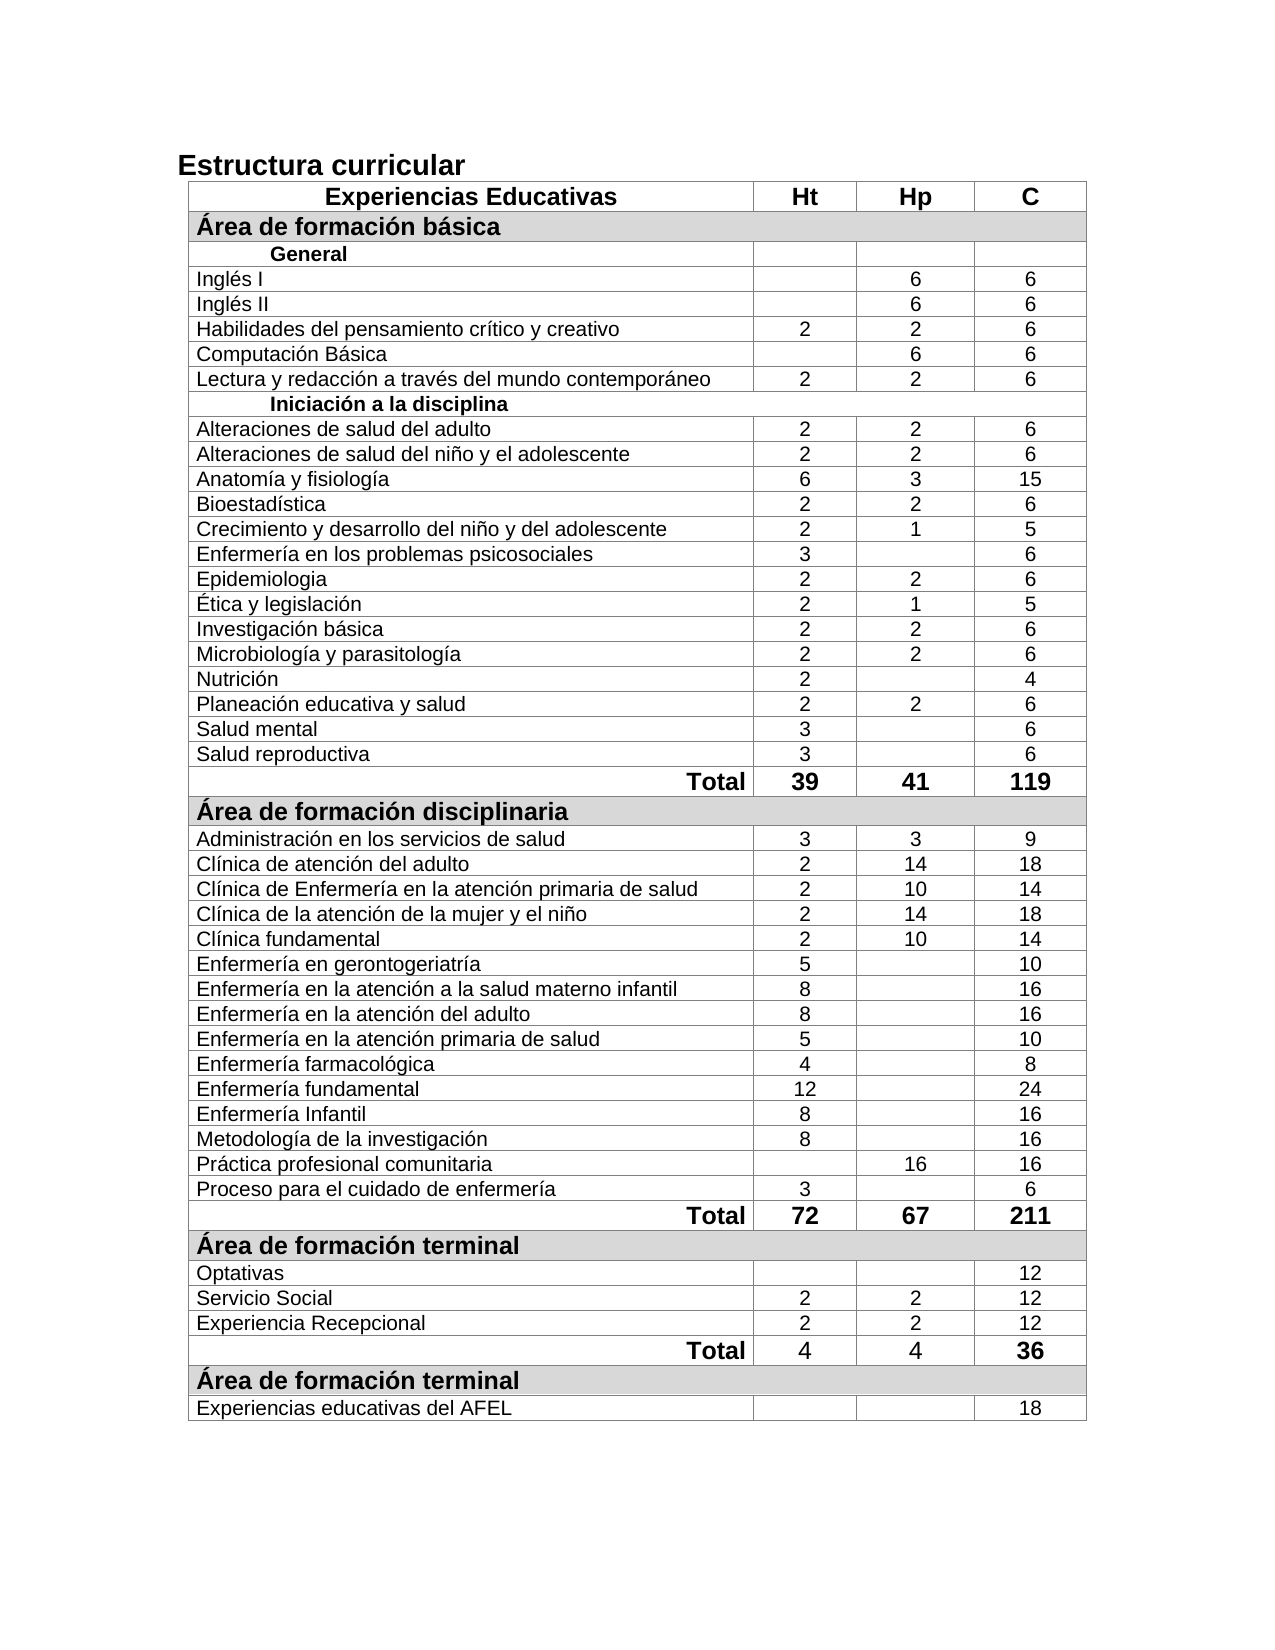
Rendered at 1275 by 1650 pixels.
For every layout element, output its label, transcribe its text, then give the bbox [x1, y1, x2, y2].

table_cell 2 [857, 417, 974, 441]
table_cell 2 [754, 492, 856, 516]
table_cell Metodología de la investigación [189, 1126, 753, 1150]
table_cell 8 [754, 1126, 856, 1150]
table_cell 2 [754, 851, 856, 875]
table_cell Enfermería en la atención primaria de salud [189, 1026, 753, 1050]
table_cell 2 [857, 692, 974, 716]
table_cell [857, 976, 974, 1000]
table_cell [857, 1001, 974, 1025]
table_cell Enfermería Infantil [189, 1101, 753, 1125]
table_cell 2 [754, 417, 856, 441]
table_cell Total [189, 1201, 753, 1230]
table_cell 4 [754, 1051, 856, 1075]
table_cell Enfermería en los problemas psicosociales [189, 542, 753, 566]
table_cell 2 [754, 642, 856, 666]
table_cell [754, 292, 856, 316]
table_cell 10 [975, 951, 1086, 975]
table_cell Proceso para el cuidado de enfermería [189, 1176, 753, 1200]
table_cell Anatomía y fisiología [189, 467, 753, 491]
table_cell 6 [857, 342, 974, 366]
table_cell 6 [975, 292, 1086, 316]
table_cell [857, 1261, 974, 1285]
table_cell 6 [975, 417, 1086, 441]
table_cell 2 [754, 667, 856, 691]
table_cell 2 [754, 442, 856, 466]
table_cell 2 [754, 1286, 856, 1310]
table_header Ht [754, 182, 856, 211]
table_cell 3 [754, 717, 856, 741]
table_cell Inglés II [189, 292, 753, 316]
table_cell Experiencias educativas del AFEL [189, 1396, 753, 1419]
table_cell Experiencia Recepcional [189, 1311, 753, 1335]
table_cell 2 [857, 442, 974, 466]
table_cell 24 [975, 1076, 1086, 1100]
table_cell 3 [754, 742, 856, 766]
table_cell 6 [975, 642, 1086, 666]
table_cell 2 [754, 592, 856, 616]
table_cell Iniciación a la disciplina [189, 392, 1086, 416]
table_cell 2 [754, 567, 856, 591]
table_cell 2 [754, 1311, 856, 1335]
table_cell 2 [754, 617, 856, 641]
table_cell 2 [857, 642, 974, 666]
table_cell 4 [975, 667, 1086, 691]
table_cell Crecimiento y desarrollo del niño y del adolescente [189, 517, 753, 541]
table_cell 6 [975, 567, 1086, 591]
table_cell 2 [754, 367, 856, 391]
table_cell 10 [857, 876, 974, 900]
table_cell [754, 1151, 856, 1175]
table_cell Clínica de Enfermería en la atención primaria de salud [189, 876, 753, 900]
table_cell [857, 542, 974, 566]
table_cell 6 [975, 717, 1086, 741]
table_cell Clínica de la atención de la mujer y el niño [189, 901, 753, 925]
table_cell 3 [754, 542, 856, 566]
table_cell 2 [754, 876, 856, 900]
table_cell 6 [975, 692, 1086, 716]
table_cell [857, 1126, 974, 1150]
table_cell 16 [975, 976, 1086, 1000]
table_cell 2 [857, 317, 974, 341]
table_cell 16 [975, 1126, 1086, 1150]
table_cell 18 [975, 1396, 1086, 1419]
table_cell 2 [754, 517, 856, 541]
table_cell 9 [975, 826, 1086, 850]
table_cell 10 [857, 926, 974, 950]
table_cell 10 [975, 1026, 1086, 1050]
table_cell [857, 242, 974, 266]
table_cell Inglés I [189, 267, 753, 291]
table_cell 3 [754, 826, 856, 850]
table_cell 72 [754, 1201, 856, 1230]
table_cell 3 [857, 826, 974, 850]
table_cell Salud mental [189, 717, 753, 741]
table_cell 6 [975, 542, 1086, 566]
table_cell 3 [857, 467, 974, 491]
table_cell [857, 1026, 974, 1050]
table_header Hp [857, 182, 974, 211]
table_cell Área de formación terminal [189, 1366, 1086, 1394]
table_cell 5 [975, 592, 1086, 616]
table_cell 8 [754, 1001, 856, 1025]
table_cell 5 [754, 1026, 856, 1050]
table_cell 6 [975, 367, 1086, 391]
table_cell [857, 1076, 974, 1100]
table_cell 2 [754, 926, 856, 950]
table_cell Nutrición [189, 667, 753, 691]
table_cell 12 [754, 1076, 856, 1100]
table_cell 36 [975, 1336, 1086, 1365]
table_cell 6 [975, 492, 1086, 516]
table_cell 12 [975, 1261, 1086, 1285]
table_cell Alteraciones de salud del niño y el adolescente [189, 442, 753, 466]
table_cell 6 [975, 742, 1086, 766]
table_cell 14 [975, 876, 1086, 900]
table_cell [754, 1261, 856, 1285]
table_cell 6 [754, 467, 856, 491]
table_cell [754, 342, 856, 366]
table_cell 119 [975, 767, 1086, 796]
table_cell Área de formación básica [189, 212, 1086, 241]
table_cell 3 [754, 1176, 856, 1200]
table_cell [857, 742, 974, 766]
table_cell 5 [975, 517, 1086, 541]
table_cell Clínica fundamental [189, 926, 753, 950]
table_cell Servicio Social [189, 1286, 753, 1310]
table_cell 18 [975, 851, 1086, 875]
table_cell 12 [975, 1286, 1086, 1310]
table_cell Ética y legislación [189, 592, 753, 616]
table_cell 2 [754, 317, 856, 341]
table_cell Total [189, 1336, 753, 1365]
table_cell Clínica de atención del adulto [189, 851, 753, 875]
table_cell 2 [857, 1286, 974, 1310]
table_cell 4 [857, 1336, 974, 1365]
table_cell Lectura y redacción a través del mundo contemporáneo [189, 367, 753, 391]
table_cell Enfermería en gerontogeriatría [189, 951, 753, 975]
table_cell 1 [857, 517, 974, 541]
table_cell 15 [975, 467, 1086, 491]
table_cell 6 [975, 267, 1086, 291]
table_header C [975, 182, 1086, 211]
table_cell [857, 1396, 974, 1419]
table_cell 14 [975, 926, 1086, 950]
table_cell 14 [857, 851, 974, 875]
table_cell Práctica profesional comunitaria [189, 1151, 753, 1175]
table_cell Bioestadística [189, 492, 753, 516]
text Estructura curricular [177, 148, 1098, 181]
table_cell [857, 1051, 974, 1075]
table_cell 6 [857, 267, 974, 291]
table_cell [754, 267, 856, 291]
table_cell 6 [975, 442, 1086, 466]
table_header Experiencias Educativas [189, 182, 753, 211]
table_cell Administración en los servicios de salud [189, 826, 753, 850]
table_cell 211 [975, 1201, 1086, 1230]
table_cell 16 [975, 1101, 1086, 1125]
table_cell 2 [857, 492, 974, 516]
table_cell 67 [857, 1201, 974, 1230]
table_cell 12 [975, 1311, 1086, 1335]
table_cell 8 [754, 976, 856, 1000]
table_cell 39 [754, 767, 856, 796]
table_cell 6 [857, 292, 974, 316]
table_cell [857, 1101, 974, 1125]
table_cell Total [189, 767, 753, 796]
table_cell Microbiología y parasitología [189, 642, 753, 666]
table_cell 16 [975, 1151, 1086, 1175]
table_cell Enfermería en la atención a la salud materno infantil [189, 976, 753, 1000]
table_cell 16 [857, 1151, 974, 1175]
table_cell 8 [975, 1051, 1086, 1075]
table_cell Investigación básica [189, 617, 753, 641]
table_cell [754, 1396, 856, 1419]
table_cell 2 [754, 901, 856, 925]
table_cell 2 [857, 567, 974, 591]
table_cell 6 [975, 1176, 1086, 1200]
table_cell Área de formación disciplinaria [189, 797, 1086, 825]
table_cell 8 [754, 1101, 856, 1125]
table_cell Optativas [189, 1261, 753, 1285]
table_cell [857, 667, 974, 691]
table_cell 18 [975, 901, 1086, 925]
table_cell Computación Básica [189, 342, 753, 366]
table_cell Enfermería en la atención del adulto [189, 1001, 753, 1025]
table_cell Habilidades del pensamiento crítico y creativo [189, 317, 753, 341]
table_cell 14 [857, 901, 974, 925]
table_cell 2 [857, 367, 974, 391]
table_cell General [189, 242, 753, 266]
table_cell Planeación educativa y salud [189, 692, 753, 716]
table_cell 6 [975, 342, 1086, 366]
table_cell 1 [857, 592, 974, 616]
table_cell 41 [857, 767, 974, 796]
table_cell [857, 1176, 974, 1200]
table_cell 4 [754, 1336, 856, 1365]
table_cell 6 [975, 617, 1086, 641]
table_cell Epidemiologia [189, 567, 753, 591]
table_cell Área de formación terminal [189, 1231, 1086, 1260]
table_cell 2 [857, 1311, 974, 1335]
table_cell 6 [975, 317, 1086, 341]
table_cell Enfermería fundamental [189, 1076, 753, 1100]
table_cell [754, 242, 856, 266]
table_cell Salud reproductiva [189, 742, 753, 766]
table_cell [857, 717, 974, 741]
table_cell 5 [754, 951, 856, 975]
table_cell Alteraciones de salud del adulto [189, 417, 753, 441]
table_cell 16 [975, 1001, 1086, 1025]
table_cell Enfermería farmacológica [189, 1051, 753, 1075]
table_cell 2 [754, 692, 856, 716]
table_cell 2 [857, 617, 974, 641]
table_cell [975, 242, 1086, 266]
table_cell [857, 951, 974, 975]
